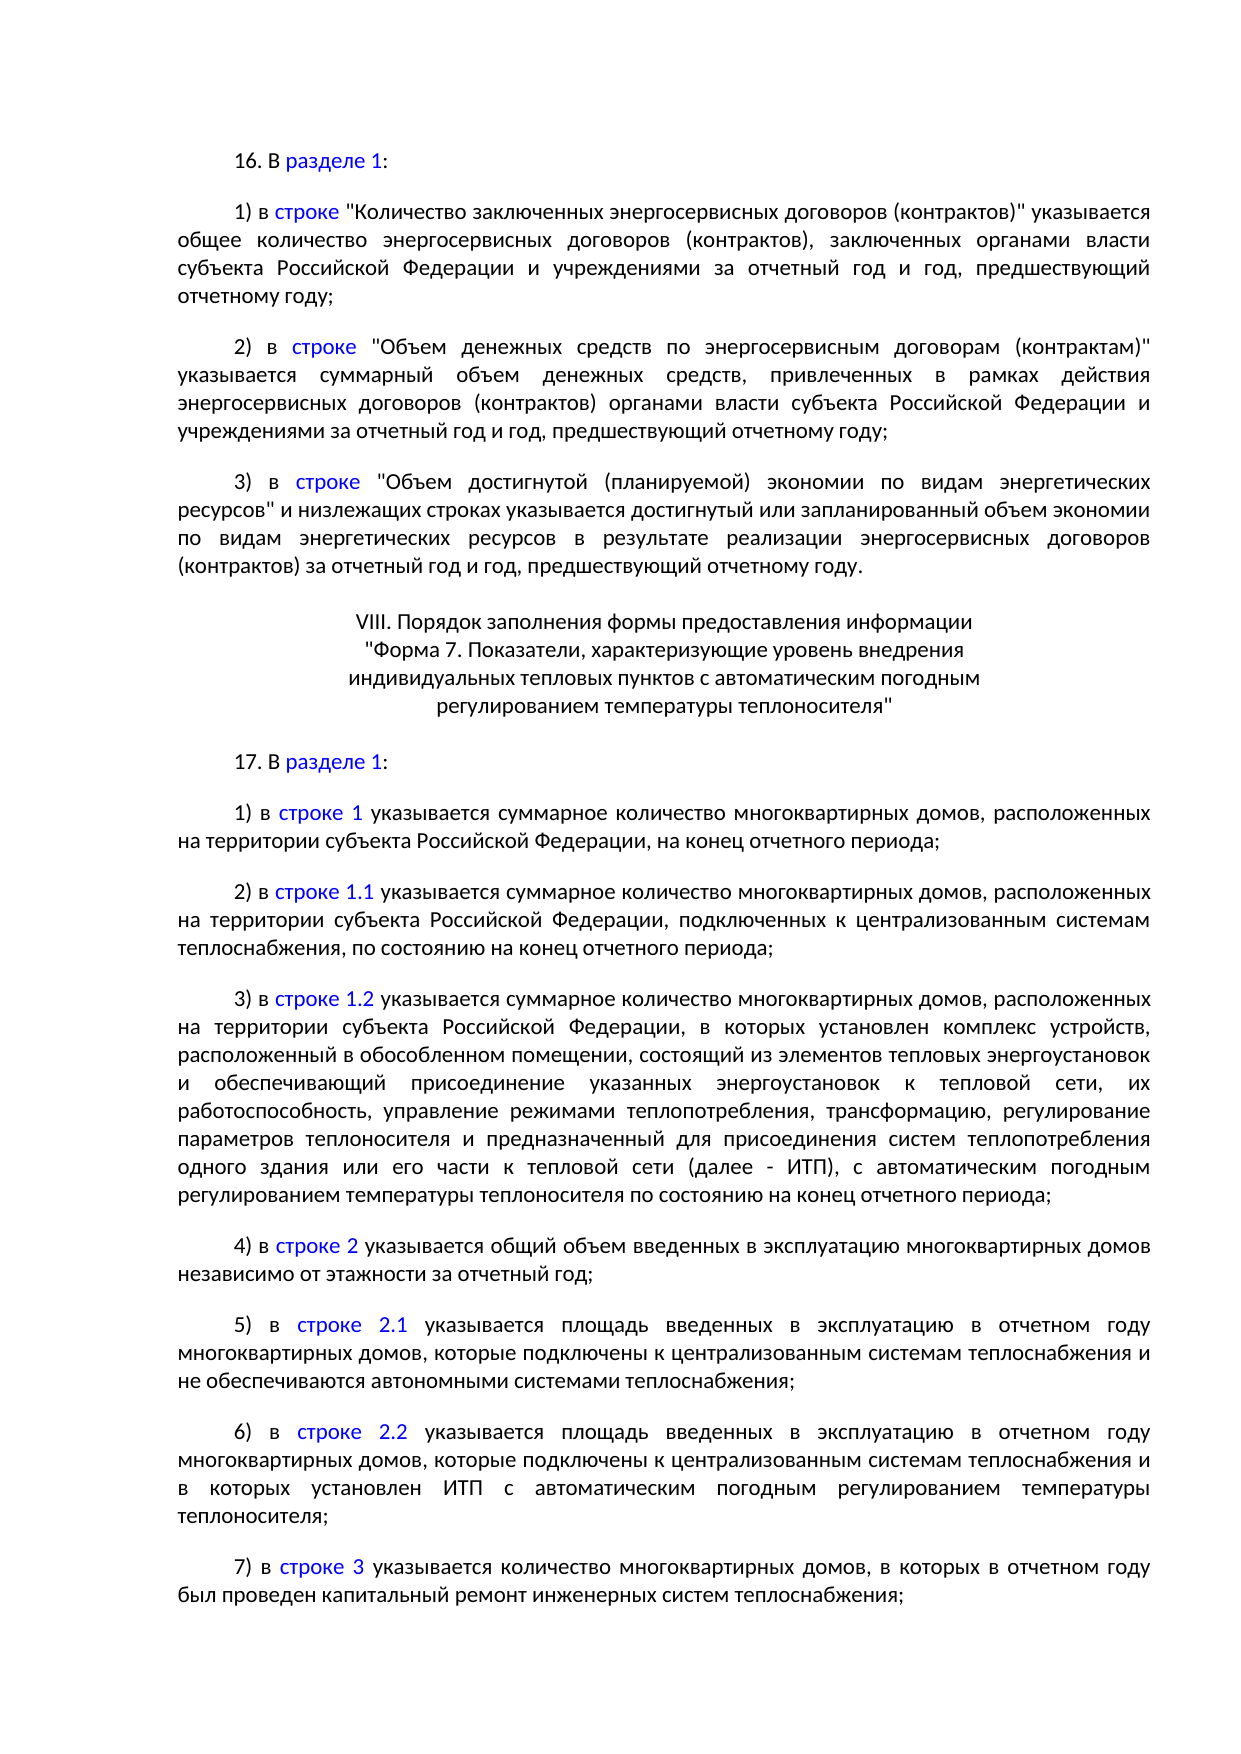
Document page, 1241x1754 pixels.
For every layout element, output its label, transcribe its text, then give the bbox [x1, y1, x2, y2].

text 4) в строке 2 указывается общий объем введенных в эксплуатацию многоквартирных домов независимо от этажности за отчетный год; [177, 1231, 1152, 1287]
text 2) в строке "Объем денежных средств по энергосервисным договорам (контрактам)" указывается суммарный объем денежных средств, привлеченных в рамках действия энергосервисных договоров (контрактов) органами власти субъекта Российской Федерации и учреждениями за отчетный год и год, предшествующий отчетному году; [177, 332, 1152, 444]
text 3) в строке 1.2 указывается суммарное количество многоквартирных домов, расположенных на территории субъекта Российской Федерации, в которых установлен комплекс устройств, расположенный в обособленном помещении, состоящий из элементов тепловых энергоустановок и обеспечивающий присоединение указанных энергоустановок к тепловой сети, их работоспособность, управление режимами теплопотребления, трансформацию, регулирование параметров теплоносителя и предназначенный для присоединения систем теплопотребления одного здания или его части к тепловой сети (далее - ИТП), с автоматическим погодным регулированием температуры теплоносителя по состоянию на конец отчетного периода; [177, 984, 1152, 1208]
text индивидуальных тепловых пунктов с автоматическим погодным [177, 663, 1152, 691]
text регулированием температуры теплоносителя" [177, 691, 1152, 719]
text 17. В разделе 1: [177, 747, 1152, 775]
text 2) в строке 1.1 указывается суммарное количество многоквартирных домов, расположенных на территории субъекта Российской Федерации, подключенных к централизованным системам теплоснабжения, по состоянию на конец отчетного периода; [177, 877, 1152, 961]
text 7) в строке 3 указывается количество многоквартирных домов, в которых в отчетном году был проведен капитальный ремонт инженерных систем теплоснабжения; [177, 1552, 1152, 1608]
text VIII. Порядок заполнения формы предоставления информации [177, 607, 1152, 635]
text 16. В разделе 1: [177, 146, 1152, 174]
text 1) в строке "Количество заключенных энергосервисных договоров (контрактов)" указывается общее количество энергосервисных договоров (контрактов), заключенных органами власти субъекта Российской Федерации и учреждениями за отчетный год и год, предшествующий отчетному году; [177, 197, 1152, 309]
text "Форма 7. Показатели, характеризующие уровень внедрения [177, 635, 1152, 663]
text 1) в строке 1 указывается суммарное количество многоквартирных домов, расположенных на территории субъекта Российской Федерации, на конец отчетного периода; [177, 798, 1152, 854]
text 5) в строке 2.1 указывается площадь введенных в эксплуатацию в отчетном году многоквартирных домов, которые подключены к централизованным системам теплоснабжения и не обеспечиваются автономными системами теплоснабжения; [177, 1310, 1152, 1394]
text 6) в строке 2.2 указывается площадь введенных в эксплуатацию в отчетном году многоквартирных домов, которые подключены к централизованным системам теплоснабжения и в которых установлен ИТП с автоматическим погодным регулированием температуры теплоносителя; [177, 1417, 1152, 1529]
text 3) в строке "Объем достигнутой (планируемой) экономии по видам энергетических ресурсов" и низлежащих строках указывается достигнутый или запланированный объем экономии по видам энергетических ресурсов в результате реализации энергосервисных договоров (контрактов) за отчетный год и год, предшествующий отчетному году. [177, 467, 1152, 579]
